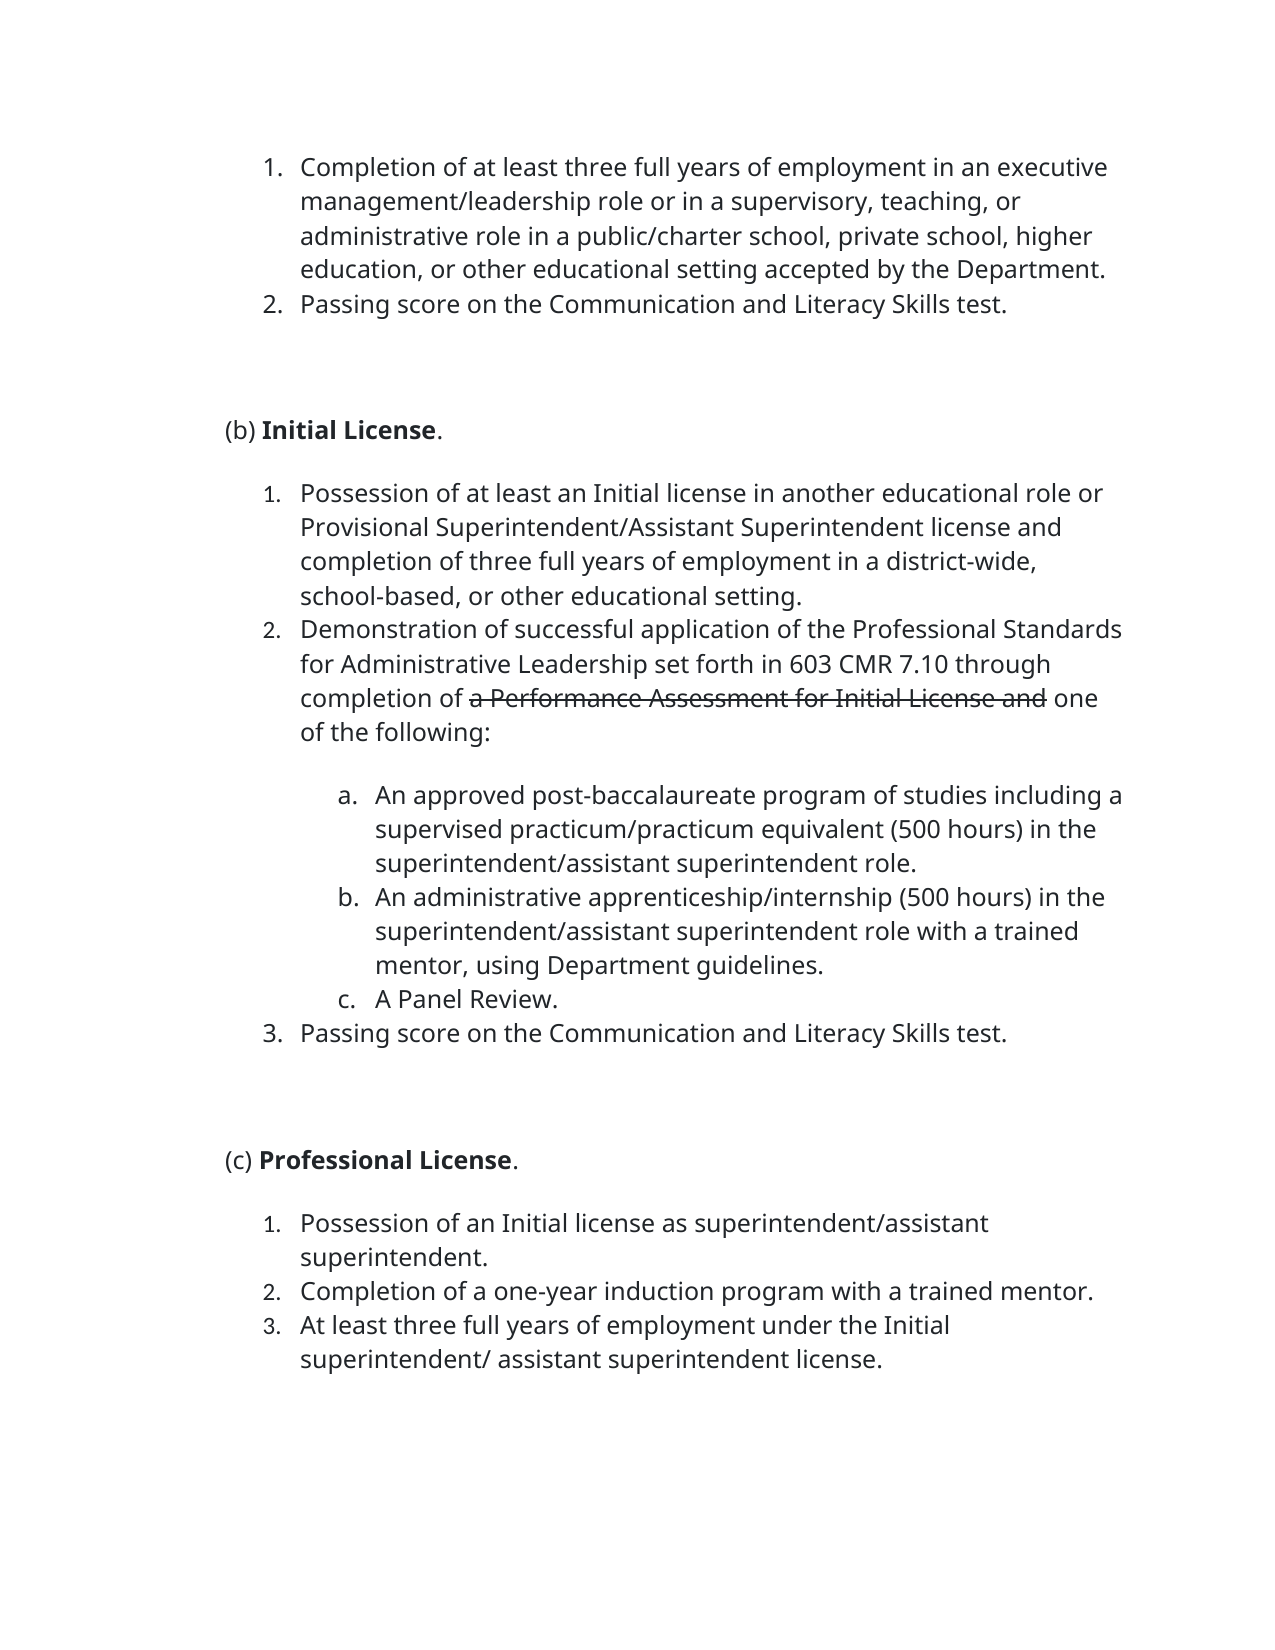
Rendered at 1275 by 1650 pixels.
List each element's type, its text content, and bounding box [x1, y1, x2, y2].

list Passing score on the Communication and Literacy Skills test. [262, 1016, 1125, 1050]
list An approved post-baccalaureate program of studies including a supervised practicum/practicum equivalent (500 hours) in the superintendent/assistant superintendent role. [337, 778, 1125, 880]
list Completion of at least three full years of employment in an executive management/leadership role or in a supervisory, teaching, or administrative role in a public/charter school, private school, higher education, or other educational setting accepted by the Department. [262, 150, 1125, 286]
list Possession of at least an Initial license in another educational role or Provisional Superintendent/Assistant Superintendent license and completion of three full years of employment in a district-wide, school-based, or other educational setting. [262, 476, 1125, 612]
text (b) Initial License. [225, 413, 1125, 447]
list Demonstration of successful application of the Professional Standards for Administrative Leadership set forth in 603 CMR 7.10 through completion of a Performance Assessment for Initial License and one of the following: [262, 612, 1125, 748]
list At least three full years of employment under the Initial superintendent/ assistant superintendent license. [262, 1308, 1125, 1376]
list An administrative apprenticeship/internship (500 hours) in the superintendent/assistant superintendent role with a trained mentor, using Department guidelines. [337, 880, 1125, 982]
list A Panel Review. [337, 982, 1125, 1016]
list Possession of an Initial license as superintendent/assistant superintendent. [262, 1206, 1125, 1274]
list Completion of a one-year induction program with a trained mentor. [262, 1274, 1125, 1308]
list Passing score on the Communication and Literacy Skills test. [262, 286, 1125, 320]
text (c) Professional License. [225, 1142, 1125, 1177]
